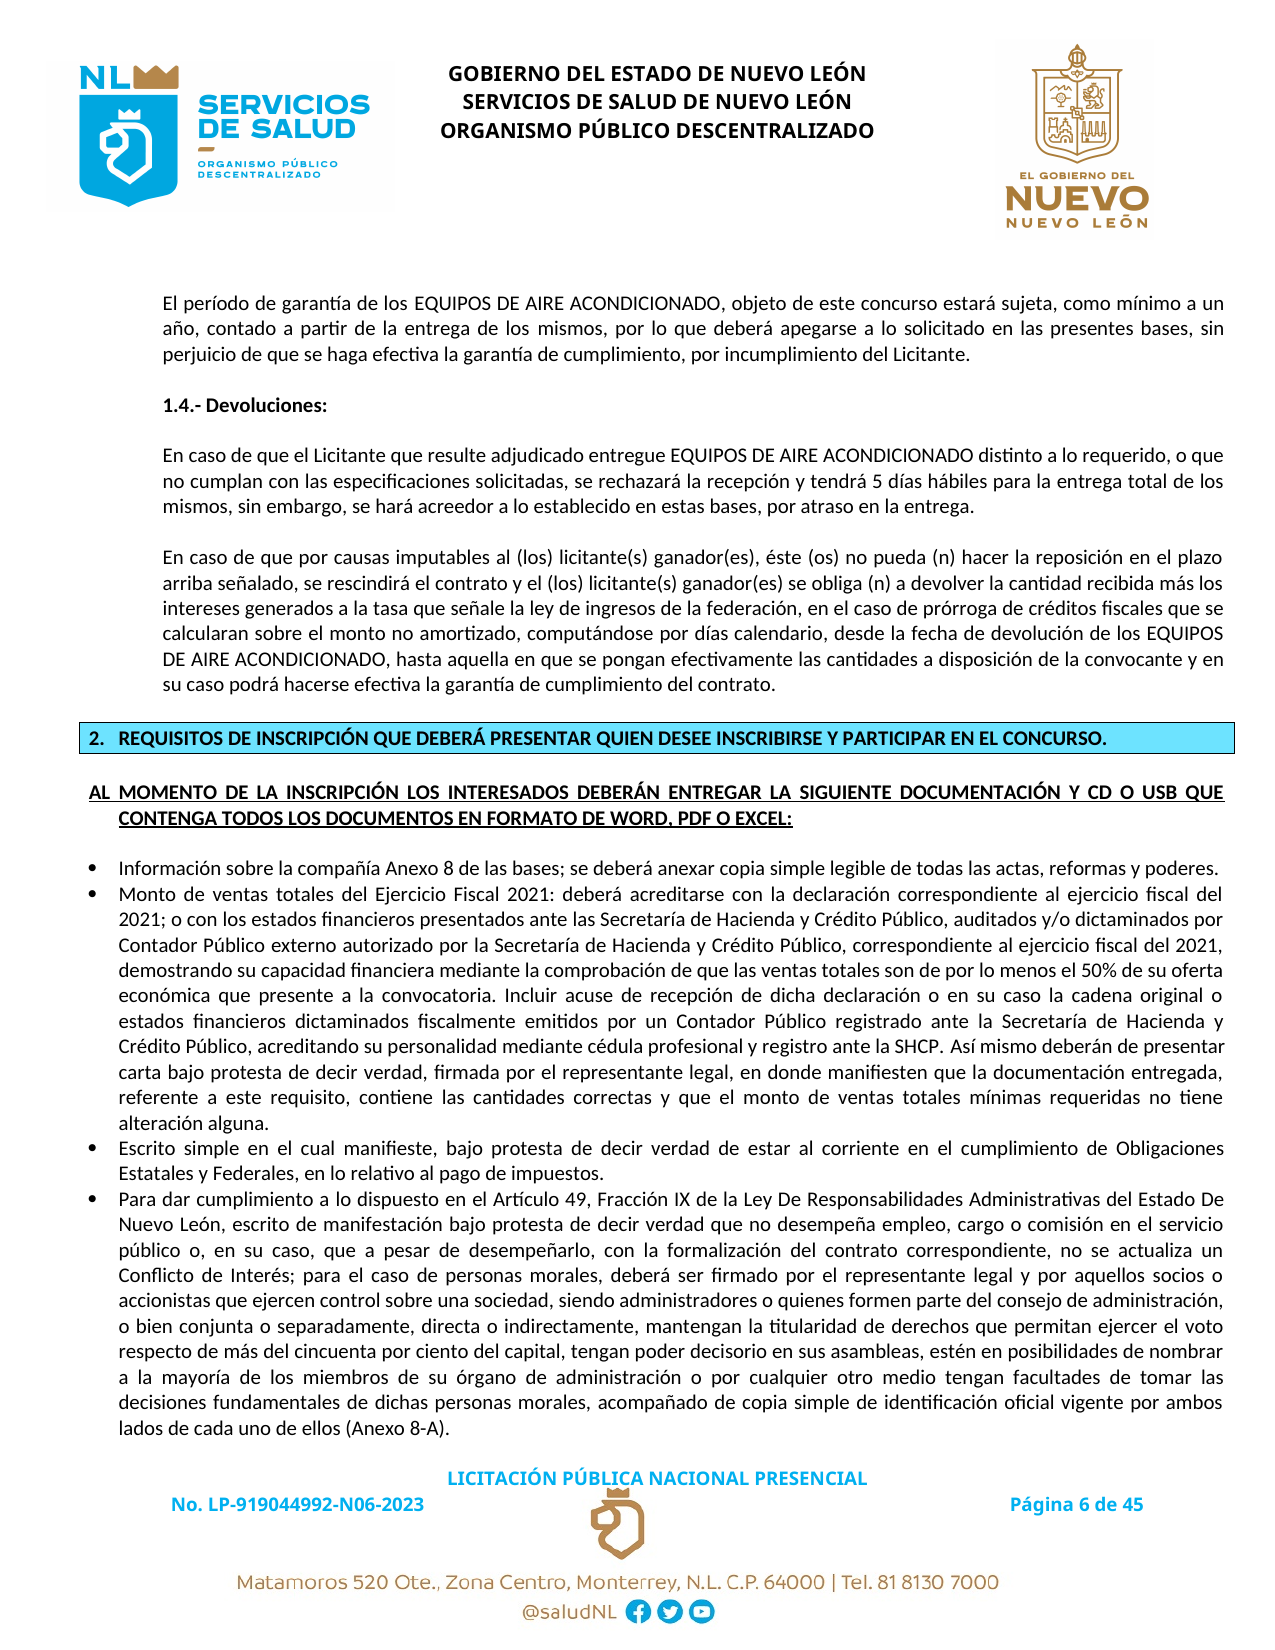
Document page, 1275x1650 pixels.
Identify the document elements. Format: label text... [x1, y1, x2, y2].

picture [532, 1474, 537, 1482]
text El período de garantía de los EQUIPOS DE AIRE ACONDICIONADO, objeto de este concurso estará sujeta, como mínimo a un año, contado a partir de la entrega de los mismos, por lo que deberá apegarse a lo solicitado en las presentes bases, sin perjuicio de que se haga efectiva la garantía de cumplimiento, por incumplimiento del Licitante. [162, 290, 1226, 366]
text 1.4.- Devoluciones: [162, 392, 1226, 417]
picture [995, 39, 1155, 240]
list Información sobre la compañía Anexo 8 de las bases; se deberá anexar copia simple legible de todas las actas, reformas y poderes. [89, 856, 1226, 881]
list Para dar cumplimiento a lo dispuesto en el Artículo 49, Fracción IX de la Ley De Responsabilidades Administrativas del Estado De Nuevo León, escrito de manifestación bajo protesta de decir verdad que no desempeña empleo, cargo o comisión en el servicio público o, en su caso, que a pesar de desempeñarlo, con la formalización del contrato correspondiente, no se actualiza un Conflicto de Interés; para el caso de personas morales, deberá ser firmado por el representante legal y por aquellos socios o accionistas que ejercen control sobre una sociedad, siendo administradores o quienes formen parte del consejo de administración, o bien conjunta o separadamente, directa o indirectamente, mantengan la titularidad de derechos que permitan ejercer el voto respecto de más del cincuenta por ciento del capital, tengan poder decisorio en sus asambleas, estén en posibilidades de nombrar a la mayoría de los miembros de su órgano de administración o por cualquier otro medio tengan facultades de tomar las decisiones fundamentales de dichas personas morales, acompañado de copia simple de identificación oficial vigente por ambos lados de cada uno de ellos (Anexo 8-A). [89, 1186, 1226, 1440]
list REQUISITOS DE INSCRIPCIÓN QUE DEBERÁ PRESENTAR QUIEN DESEE INSCRIBIRSE Y PARTICIPAR EN EL CONCURSO. [80, 723, 1234, 753]
text En caso de que el Licitante que resulte adjudicado entregue EQUIPOS DE AIRE ACONDICIONADO distinto a lo requerido, o que no cumplan con las especificaciones solicitadas, se rechazará la recepción y tendrá 5 días hábiles para la entrega total de los mismos, sin embargo, se hará acreedor a lo establecido en estas bases, por atraso en la entrega. [162, 443, 1226, 519]
text AL MOMENTO DE LA INSCRIPCIÓN LOS INTERESADOS DEBERÁN ENTREGAR LA SIGUIENTE DOCUMENTACIÓN Y CD O USB QUE CONTENGA TODOS LOS DOCUMENTOS EN FORMATO DE WORD, PDF O EXCEL: [89, 779, 1226, 830]
list Monto de ventas totales del Ejercicio Fiscal 2021: deberá acreditarse con la declaración correspondiente al ejercicio fiscal del 2021; o con los estados financieros presentados ante las Secretaría de Hacienda y Crédito Público, auditados y/o dictaminados por Contador Público externo autorizado por la Secretaría de Hacienda y Crédito Público, correspondiente al ejercicio fiscal del 2021, demostrando su capacidad financiera mediante la comprobación de que las ventas totales son de por lo menos el 50% de su oferta económica que presente a la convocatoria. Incluir acuse de recepción de dicha declaración o en su caso la cadena original o estados financieros dictaminados fiscalmente emitidos por un Contador Público registrado ante la Secretaría de Hacienda y Crédito Público, acreditando su personalidad mediante cédula profesional y registro ante la SHCP. Así mismo deberán de presentar carta bajo protesta de decir verdad, firmada por el representante legal, en donde manifiesten que la documentación entregada, referente a este requisito, contiene las cantidades correctas y que el monto de ventas totales mínimas requeridas no tiene alteración alguna. [89, 881, 1226, 1135]
list Escrito simple en el cual manifieste, bajo protesta de decir verdad de estar al corriente en el cumplimiento de Obligaciones Estatales y Federales, en lo relativo al pago de impuestos. [89, 1135, 1226, 1186]
picture [0, 1470, 1248, 1639]
text En caso de que por causas imputables al (los) licitante(s) ganador(es), éste (os) no pueda (n) hacer la reposición en el plazo arriba señalado, se rescindirá el contrato y el (los) licitante(s) ganador(es) se obliga (n) a devolver la cantidad recibida más los intereses generados a la tasa que señale la ley de ingresos de la federación, en el caso de prórroga de créditos fiscales que se calcularan sobre el monto no amortizado, computándose por días calendario, desde la fecha de devolución de los EQUIPOS DE AIRE ACONDICIONADO, hasta aquella en que se pongan efectivamente las cantidades a disposición de la convocante y en su caso podrá hacerse efectiva la garantía de cumplimiento del contrato. [162, 544, 1226, 697]
picture [46, 61, 396, 212]
